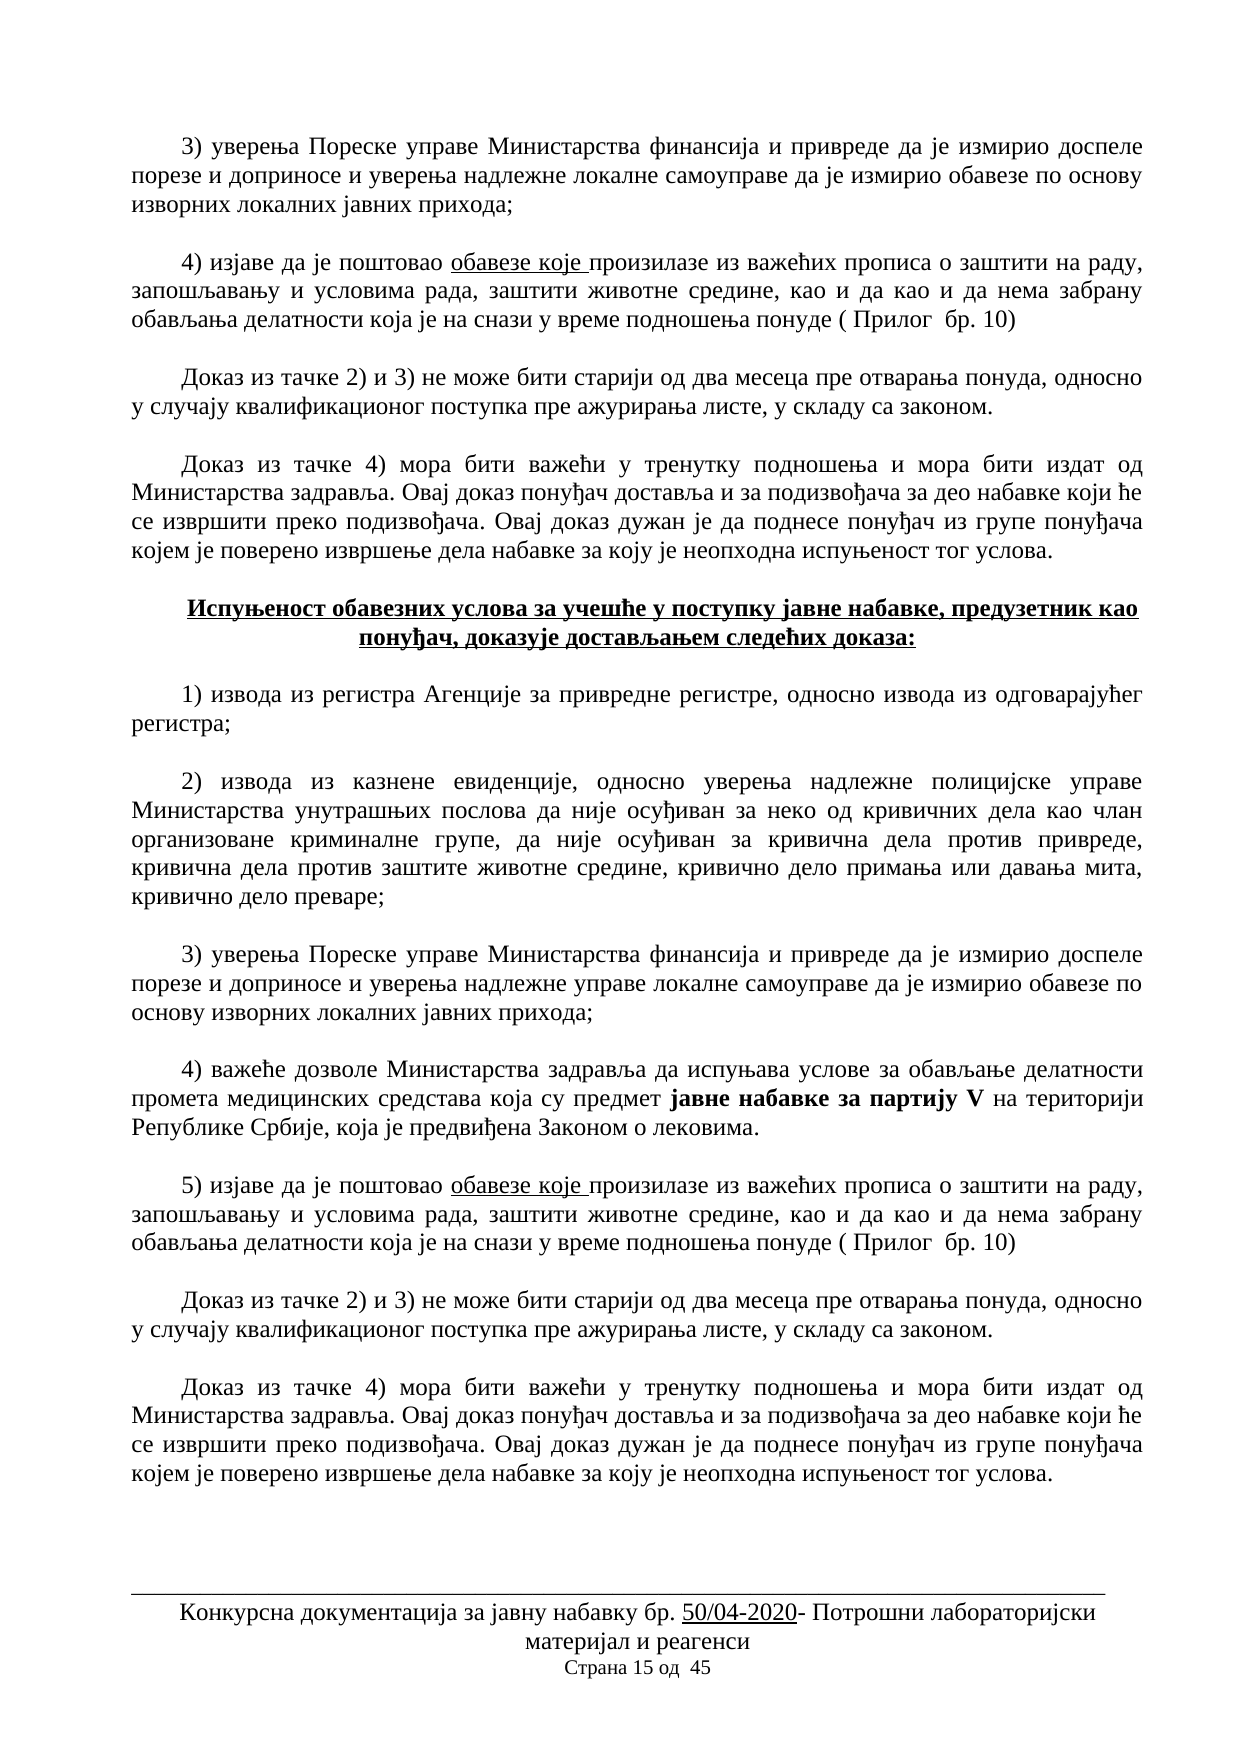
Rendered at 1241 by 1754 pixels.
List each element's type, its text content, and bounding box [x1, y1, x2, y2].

text Доказ из тачке 4) мора бити важећи у тренутку подношења и мора бити издат од Министарства задравља. Овај доказ понуђач доставља и за подизвођача за део набавке који ће се извршити преко подизвођача. Овај доказ дужан је да поднесе понуђач из групе понуђача којем је поверено извршење дела набавке за коју је неопходна испуњеност тог услова. [131, 449, 1144, 564]
text 3) уверења Пореске управе Министарства финансија и привреде да је измирио доспеле порезе и доприносе и уверења надлежне локалне самоуправе да је измирио обавезе по основу изворних локалних јавних прихода; [131, 131, 1144, 217]
text 1) извода из регистра Агенције за привредне регистре, односно извода из одговарајућег регистра; [131, 679, 1144, 737]
text 3) уверења Пореске управе Министарства финансија и привреде да је измирио доспеле порезе и доприносе и уверења надлежне управе локалне самоуправе да је измирио обавезе по основу изворних локалних јавних прихода; [131, 939, 1144, 1025]
text Доказ из тачке 2) и 3) не може бити старији од два месеца пре отварања понуда, односно у случају квалификационог поступка пре ажурирања листе, у складу са законом. [131, 1285, 1144, 1343]
text Доказ из тачке 2) и 3) не може бити старији од два месеца пре отварања понуда, односно у случају квалификационог поступка пре ажурирања листе, у складу са законом. [131, 362, 1144, 419]
text Доказ из тачке 4) мора бити важећи у тренутку подношења и мора бити издат од Министарства задравља. Овај доказ понуђач доставља и за подизвођача за део набавке који ће се извршити преко подизвођача. Овај доказ дужан је да поднесе понуђач из групе понуђача којем је поверено извршење дела набавке за коју је неопходна испуњеност тог услова. [131, 1372, 1144, 1487]
text 4) изјаве да је поштовао обавезе које произилазе из важећих прописа о заштити на раду, запошљавању и условима рада, заштити животне средине, као и да као и да нема забрану обављања делатности која је на снази у време подношења понуде ( Прилог бр. 10) [131, 247, 1144, 333]
text Испуњеност обавезних услова за учешће у поступку јавне набавке, предузетник као понуђач, доказује достављањем следећих доказа: [131, 593, 1144, 650]
text 2) извода из казнене евиденције, односно уверења надлежне полицијске управе Министарства унутрашњих послова да није осуђиван за неко од кривичних дела као члан организоване криминалне групе, да није осуђиван за кривична дела против привреде, кривична дела против заштите животне средине, кривично дело примања или давања мита, кривично дело преваре; [131, 766, 1144, 910]
text 4) важећe дозволe Министарства задравља да испуњава услове за обављање делатности промета медицинских средстава која су предмет јавне набавке за партију V на територији Републике Србије, која је предвиђена Законом о лековима. [131, 1054, 1144, 1141]
